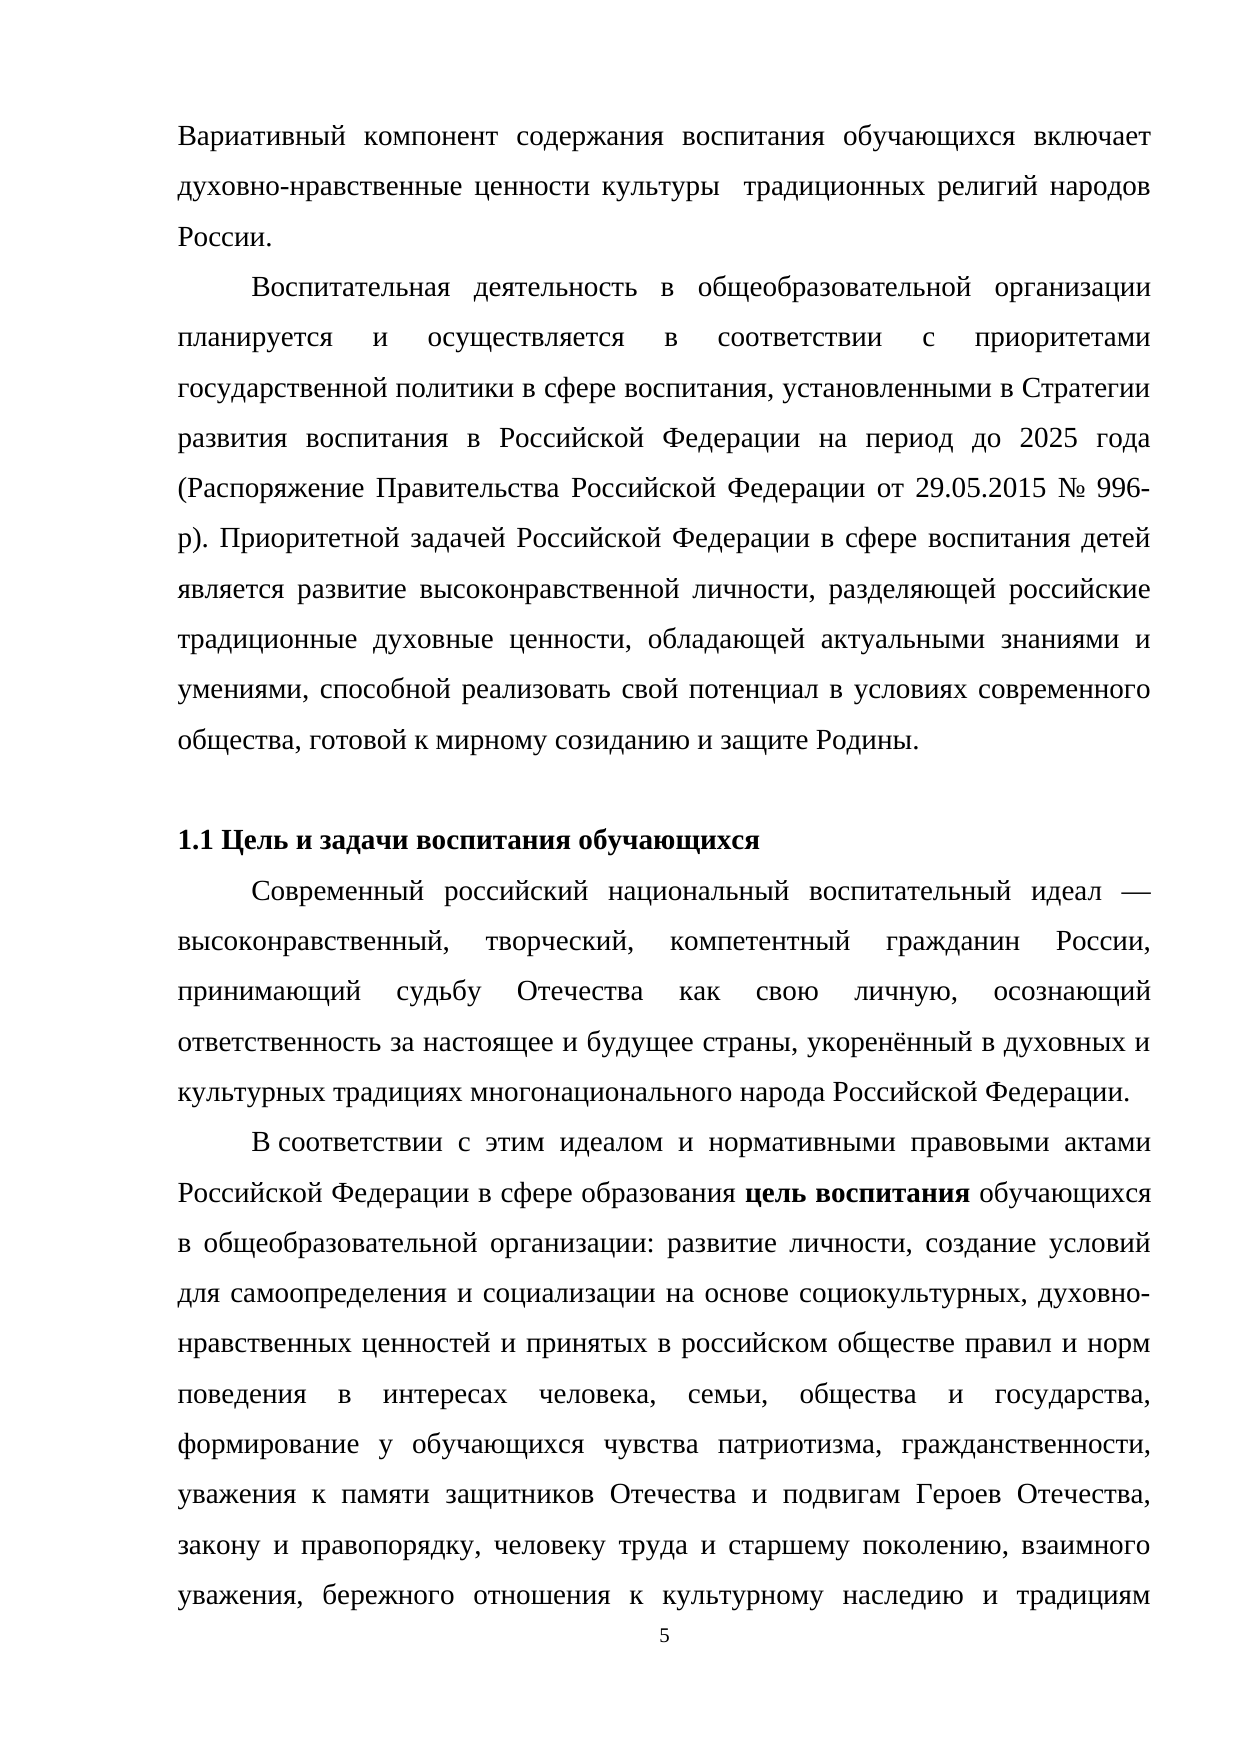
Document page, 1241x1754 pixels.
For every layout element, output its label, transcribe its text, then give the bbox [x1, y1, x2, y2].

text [177, 118, 1152, 252]
subtitle 1.1 Цель и задачи воспитания обучающихся [177, 822, 1152, 856]
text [177, 1124, 1152, 1611]
text Современный российский национальный воспитательный идеал —высоконравственный, творческий, компетентный гражданин России, принимающий судьбу Отечества как свою личную, осознающий ответственность за настоящее и будущее страны, укоренённый в духовных и культурных традициях многонационального народа Российской Федерации. [177, 873, 1152, 1108]
text Воспитательная деятельность в общеобразовательной организации планируется и осуществляется в соответствии с приоритетами государственной политики в сфере воспитания, установленными в Стратегии развития воспитания в Российской Федерации на период до 2025 года (Распоряжение Правительства Российской Федерации от 29.05.2015 № 996-р). Приоритетной задачей Российской Федерации в сфере воспитания детей является развитие высоконравственной личности, разделяющей российские традиционные духовные ценности, обладающей актуальными знаниями и умениями, способной реализовать свой потенциал в условиях современного общества, готовой к мирному созиданию и защите Родины. [177, 269, 1152, 755]
